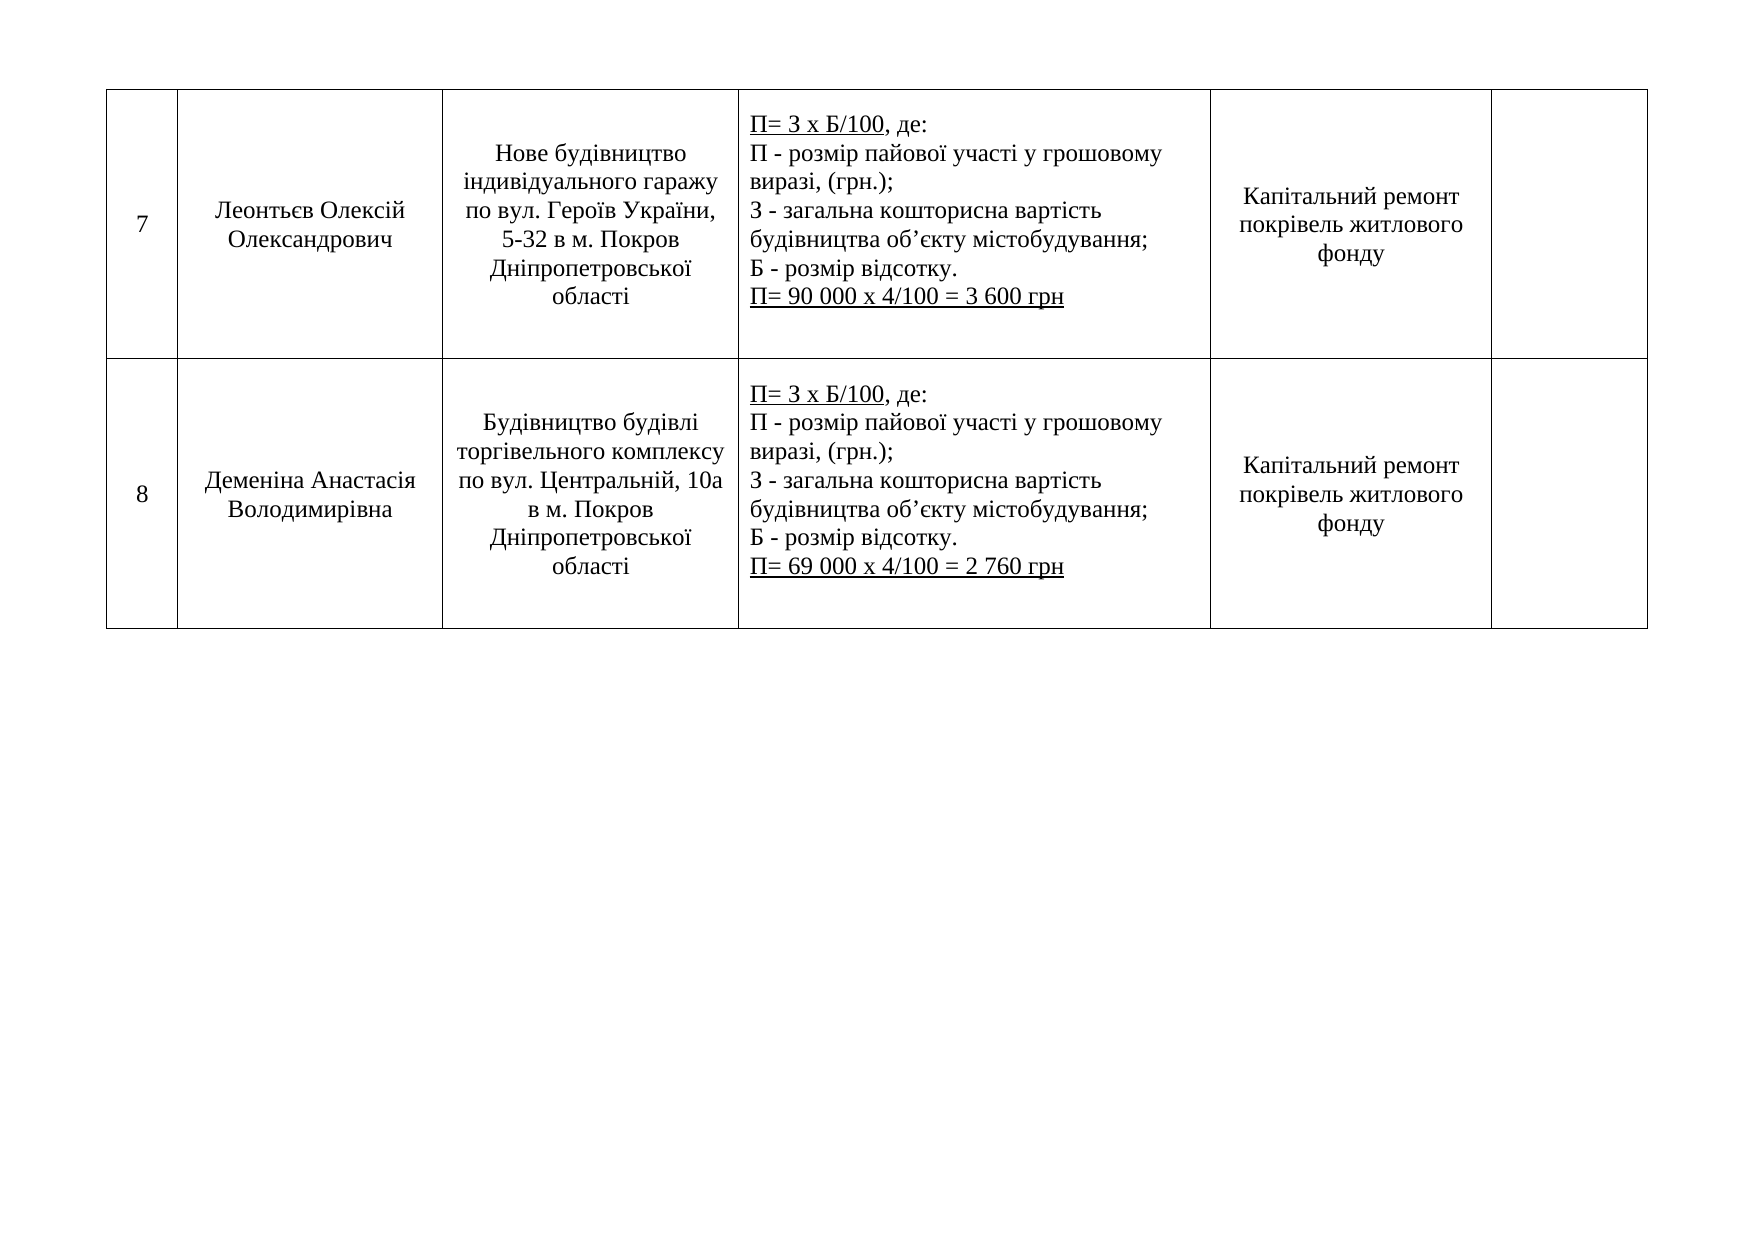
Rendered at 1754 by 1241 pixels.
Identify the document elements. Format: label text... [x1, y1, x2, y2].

table_cell [1492, 90, 1647, 358]
table_cell 8 [107, 359, 177, 628]
table_cell 7 [107, 90, 177, 358]
table_cell П= З х Б/100, де: П - розмір пайової участі у грошовому виразі, (грн.); З - загальна кошторисна вартість будівництва об’єкту містобудування; Б - розмір відсотку. П= 69 000 х 4/100 = 2 760 грн [739, 359, 1210, 628]
table_cell Деменіна Анастасія Володимирівна [178, 359, 442, 628]
table_cell Капітальний ремонт покрівель житлового фонду [1211, 359, 1491, 628]
table_cell Нове будівництво індивідуального гаражу по вул. Героїв України, 5-32 в м. Покров Дніпропетровської області [443, 90, 738, 358]
table_cell [1492, 359, 1647, 628]
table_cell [1211, 90, 1491, 358]
table_cell П= З х Б/100, де: П - розмір пайової участі у грошовому виразі, (грн.); З - загальна кошторисна вартість будівництва об’єкту містобудування; Б - розмір відсотку. П= 90 000 х 4/100 = 3 600 грн [739, 90, 1210, 358]
table_cell Будівництво будівлі торгівельного комплексу по вул. Центральній, 10а в м. Покров Дніпропетровської області [443, 359, 738, 628]
table_cell Леонтьєв Олексій Олександрович [178, 90, 442, 358]
